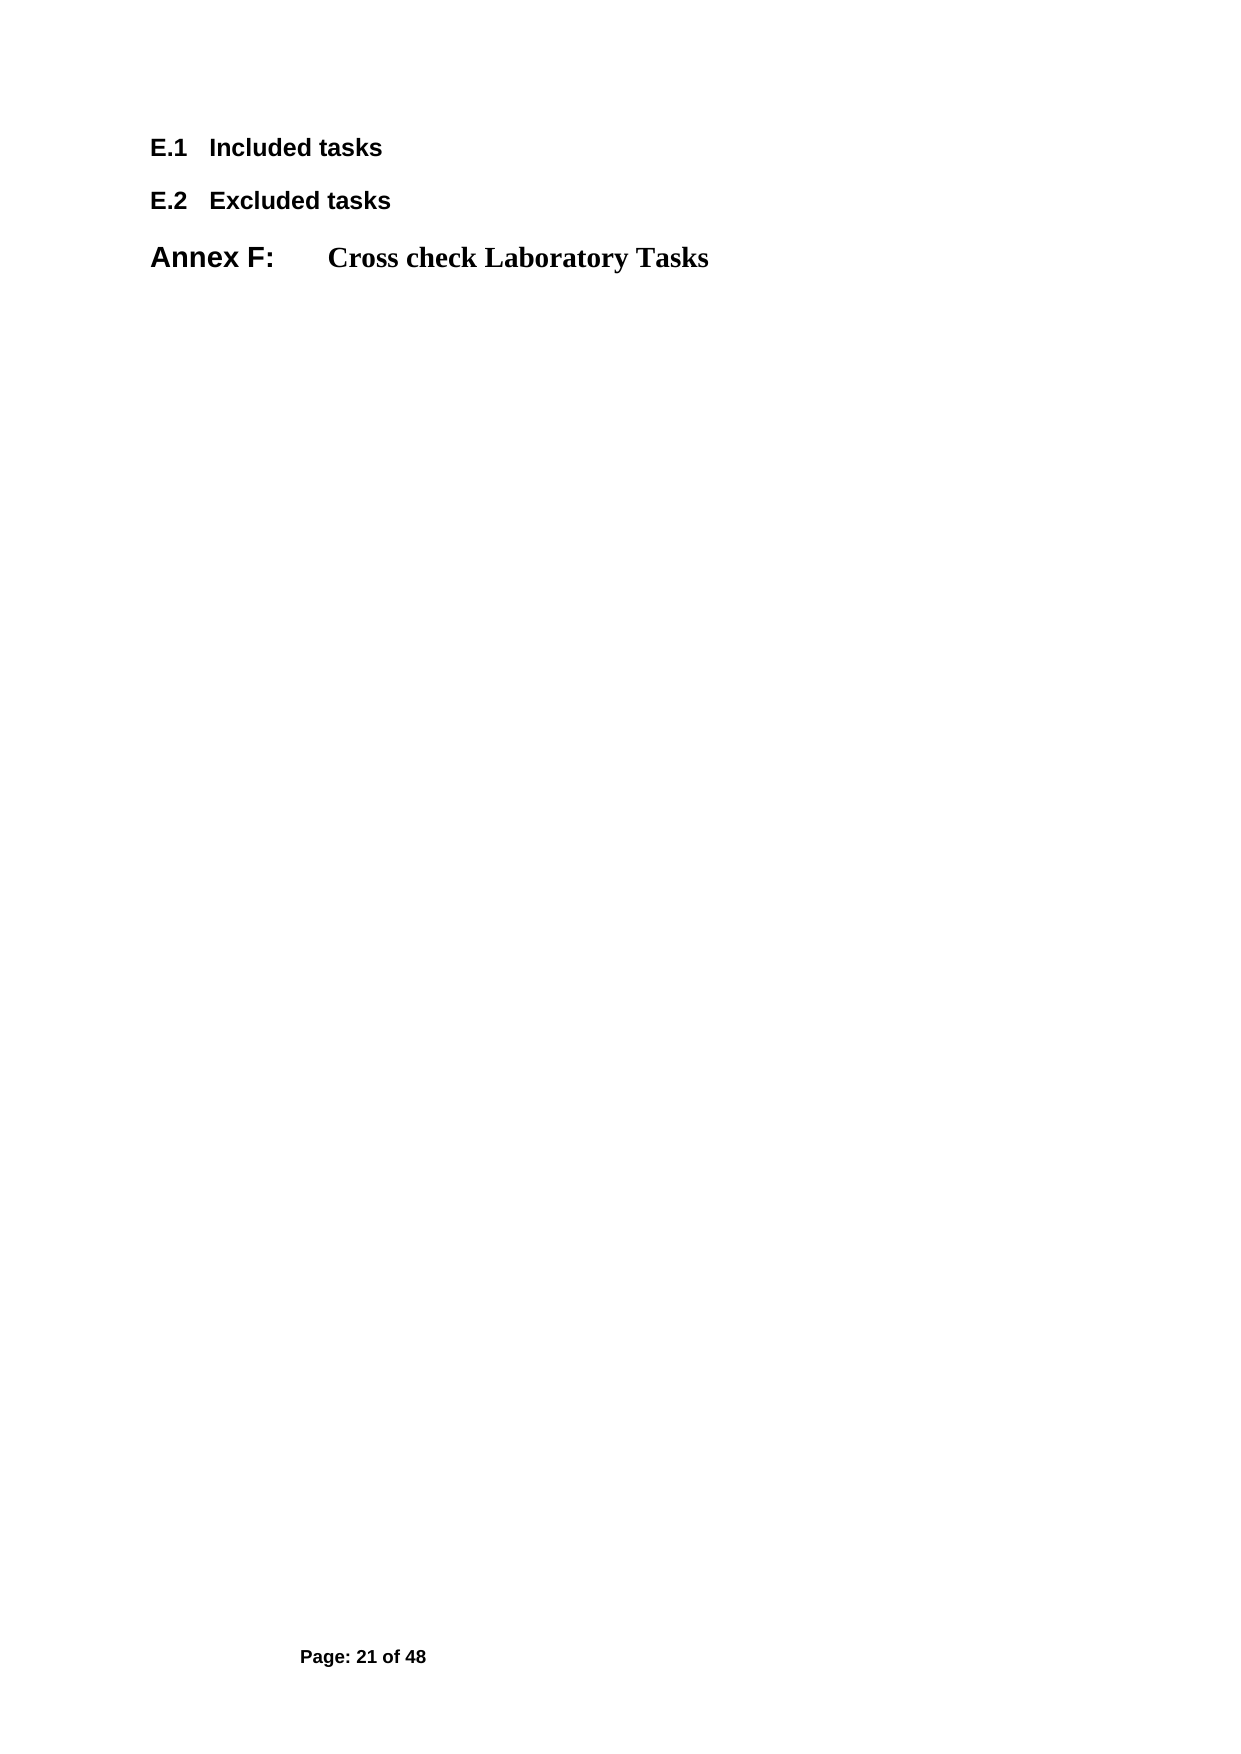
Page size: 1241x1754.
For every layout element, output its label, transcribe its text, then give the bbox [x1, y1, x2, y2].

list Excluded tasks [150, 186, 1090, 215]
list Included tasks [150, 132, 1090, 161]
list Cross check Laboratory Tasks [150, 240, 1090, 274]
